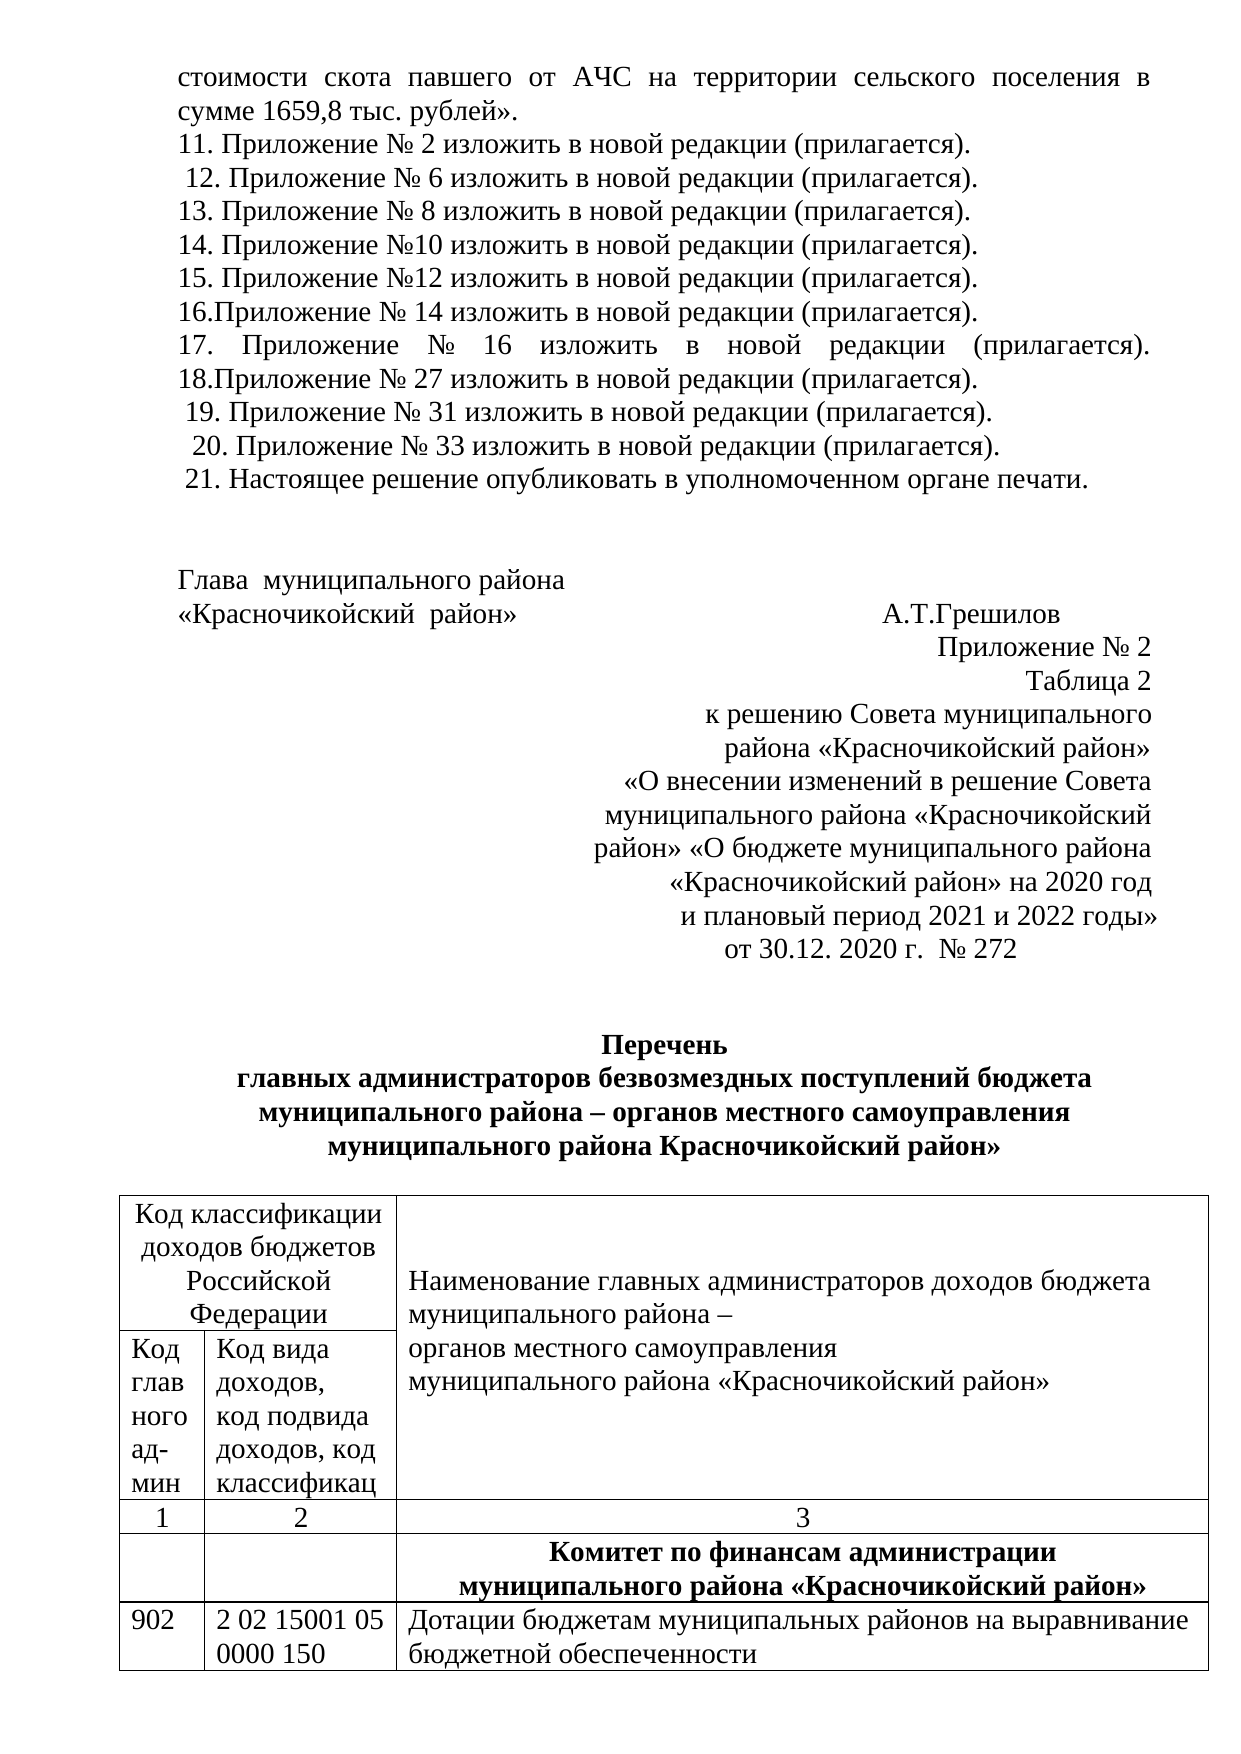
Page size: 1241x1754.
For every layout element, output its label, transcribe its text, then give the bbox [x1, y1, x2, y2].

table_cell Код вида доходов, код подвида доходов, код классификац [205, 1331, 396, 1499]
text и плановый период 2021 и 2022 годы» [177, 898, 1213, 931]
table_cell Комитет по финансам администрации муниципального района «Красночикойский район» [397, 1534, 1208, 1601]
text район» «О бюджете муниципального района [177, 831, 1152, 864]
text 15. Приложение №12 изложить в новой редакции (прилагается). [177, 260, 1152, 294]
text 11. Приложение № 2 изложить в новой редакции (прилагается). [177, 126, 1152, 160]
text 21. Настоящее решение опубликовать в уполномоченном органе печати. [177, 462, 1152, 495]
table_cell 2 [205, 1500, 396, 1533]
text Глава муниципального района [177, 562, 1152, 596]
text 13. Приложение № 8 изложить в новой редакции (прилагается). [177, 193, 1152, 227]
table_cell Дотации бюджетам муниципальных районов на выравнивание бюджетной обеспеченности [397, 1603, 1208, 1669]
table_header Наименование главных администраторов доходов бюджета муниципального района – органов местного самоуправления муниципального района «Красночикойский район» [397, 1196, 1208, 1499]
text Приложение № 2 [177, 629, 1152, 663]
text к решению Совета муниципального [177, 696, 1152, 730]
text 12. Приложение № 6 изложить в новой редакции (прилагается). [177, 160, 1152, 193]
table_cell 3 [397, 1500, 1208, 1533]
text 19. Приложение № 31 изложить в новой редакции (прилагается). [177, 394, 1152, 428]
text «О внесении изменений в решение Совета [177, 763, 1152, 797]
table_cell [205, 1534, 396, 1601]
text муниципального района «Красночикойский [177, 797, 1152, 831]
table_cell Код главного ад-мин [120, 1331, 204, 1499]
text от 30.12. 2020 г. № 272 [177, 931, 1213, 965]
text «Красночикойский район» на 2020 год [177, 864, 1152, 898]
text района «Красночикойский район» [177, 730, 1152, 763]
text 20. Приложение № 33 изложить в новой редакции (прилагается). [177, 428, 1152, 462]
table_cell 902 [120, 1603, 204, 1669]
text Таблица 2 [177, 663, 1152, 696]
table_cell 1 [120, 1500, 204, 1533]
text Перечень [177, 1027, 1152, 1061]
table_cell 2 02 15001 05 0000 150 [205, 1603, 396, 1669]
text главных администраторов безвозмездных поступлений бюджета муниципального района – органов местного самоуправления муниципального района Красночикойский район» [177, 1061, 1152, 1161]
text 17. Приложение № 16 изложить в новой редакции (прилагается). 18.Приложение № 27 изложить в новой редакции (прилагается). [177, 327, 1152, 394]
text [177, 59, 1152, 126]
text «Красночикойский район» А.Т.Грешилов [177, 596, 1152, 629]
text 16.Приложение № 14 изложить в новой редакции (прилагается). [177, 294, 1152, 327]
text 14. Приложение №10 изложить в новой редакции (прилагается). [177, 227, 1152, 260]
table_header Код классификации доходов бюджетов Российской Федерации [120, 1196, 396, 1330]
table_cell [120, 1534, 204, 1601]
